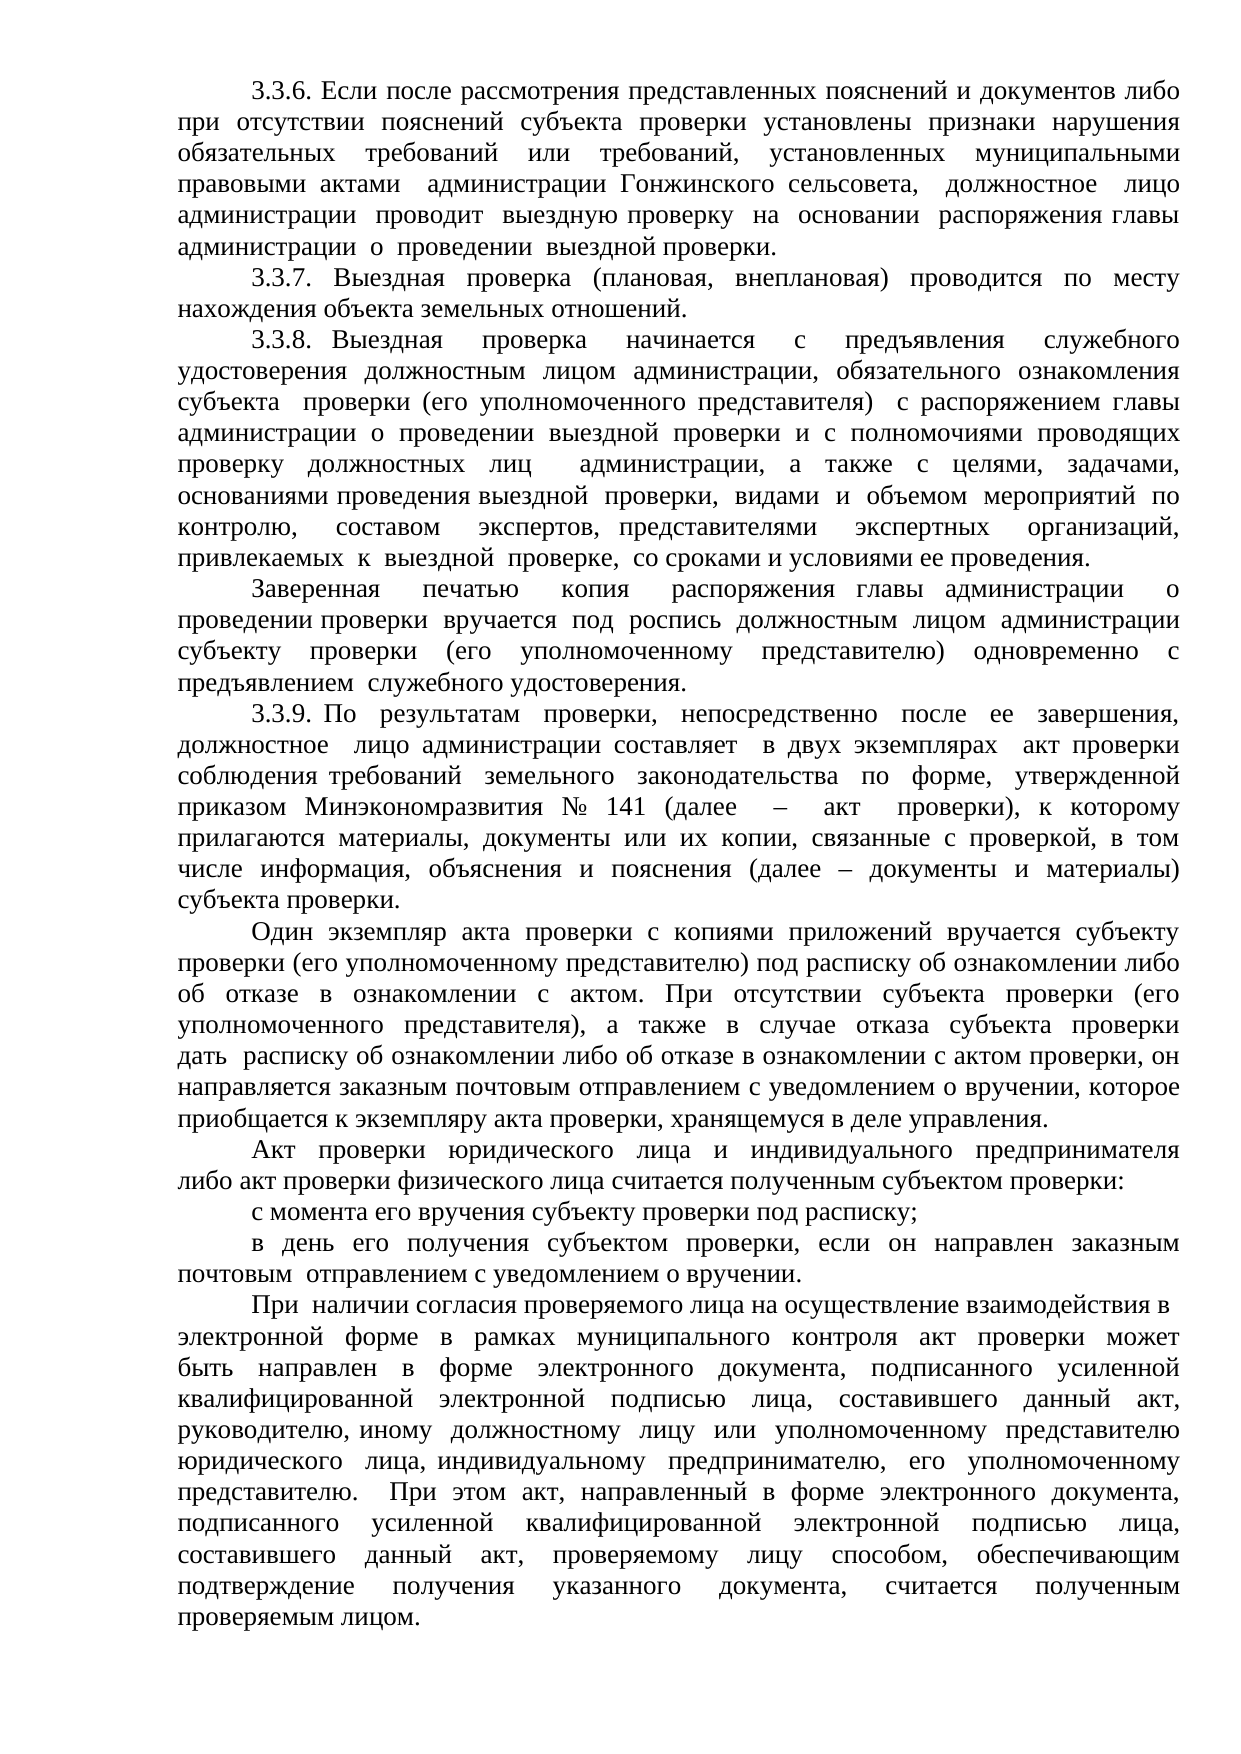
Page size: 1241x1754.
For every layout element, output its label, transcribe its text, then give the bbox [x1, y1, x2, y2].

text 3.3.9. По результатам проверки, непосредственно после ее завершения, должностное лицо администрации составляет в двух экземплярах акт проверки соблюдения требований земельного законодательства по форме, утвержденной приказом Минэкономразвития № 141 (далее – акт проверки), к которому прилагаются материалы, документы или их копии, связанные с проверкой, в том числе информация, объяснения и пояснения (далее – документы и материалы) субъекта проверки. [177, 697, 1181, 915]
text Заверенная печатью копия распоряжения главы администрации о проведении проверки вручается под роспись должностным лицом администрации субъекту проверки (его уполномоченному представителю) одновременно с предъявлением служебного удостоверения. [177, 572, 1181, 697]
text При наличии согласия проверяемого лица на осуществление взаимодействия в [177, 1288, 1181, 1320]
text Один экземпляр акта проверки с копиями приложений вручается субъекту проверки (его уполномоченному представителю) под расписку об ознакомлении либо об отказе в ознакомлении с актом. При отсутствии субъекта проверки (его уполномоченного представителя), а также в случае отказа субъекта проверки дать расписку об ознакомлении либо об отказе в ознакомлении с актом проверки, он направляется заказным почтовым отправлением с уведомлением о вручении, которое приобщается к экземпляру акта проверки, хранящемуся в деле управления. [177, 915, 1181, 1133]
text 3.3.6. Если после рассмотрения представленных пояснений и документов либо при отсутствии пояснений субъекта проверки установлены признаки нарушения обязательных требований или требований, установленных муниципальными правовыми актами администрации Гонжинского сельсовета, должностное лицо администрации проводит выездную проверку на основании распоряжения главы администрации о проведении выездной проверки. [177, 74, 1181, 261]
text 3.3.8. Выездная проверка начинается с предъявления служебного удостоверения должностным лицом администрации, обязательного ознакомления субъекта проверки (его уполномоченного представителя) с распоряжением главы администрации о проведении выездной проверки и с полномочиями проводящих проверку должностных лиц администрации, а также с целями, задачами, основаниями проведения выездной проверки, видами и объемом мероприятий по контролю, составом экспертов, представителями экспертных организаций, привлекаемых к выездной проверке, со сроками и условиями ее проведения. [177, 323, 1181, 572]
text Акт проверки юридического лица и индивидуального предпринимателя либо акт проверки физического лица считается полученным субъектом проверки: [177, 1133, 1181, 1195]
text электронной форме в рамках муниципального контроля акт проверки может быть направлен в форме электронного документа, подписанного усиленной квалифицированной электронной подписью лица, составившего данный акт, руководителю, иному должностному лицу или уполномоченному представителю юридического лица, индивидуальному предпринимателю, его уполномоченному представителю. При этом акт, направленный в форме электронного документа, подписанного усиленной квалифицированной электронной подписью лица, составившего данный акт, проверяемому лицу способом, обеспечивающим подтверждение получения указанного документа, считается полученным проверяемым лицом. [177, 1320, 1181, 1631]
text 3.3.7. Выездная проверка (плановая, внеплановая) проводится по месту нахождения объекта земельных отношений. [177, 261, 1181, 323]
text с момента его вручения субъекту проверки под расписку; [177, 1195, 1181, 1226]
text в день его получения субъектом проверки, если он направлен заказным почтовым отправлением с уведомлением о вручении. [177, 1226, 1181, 1288]
